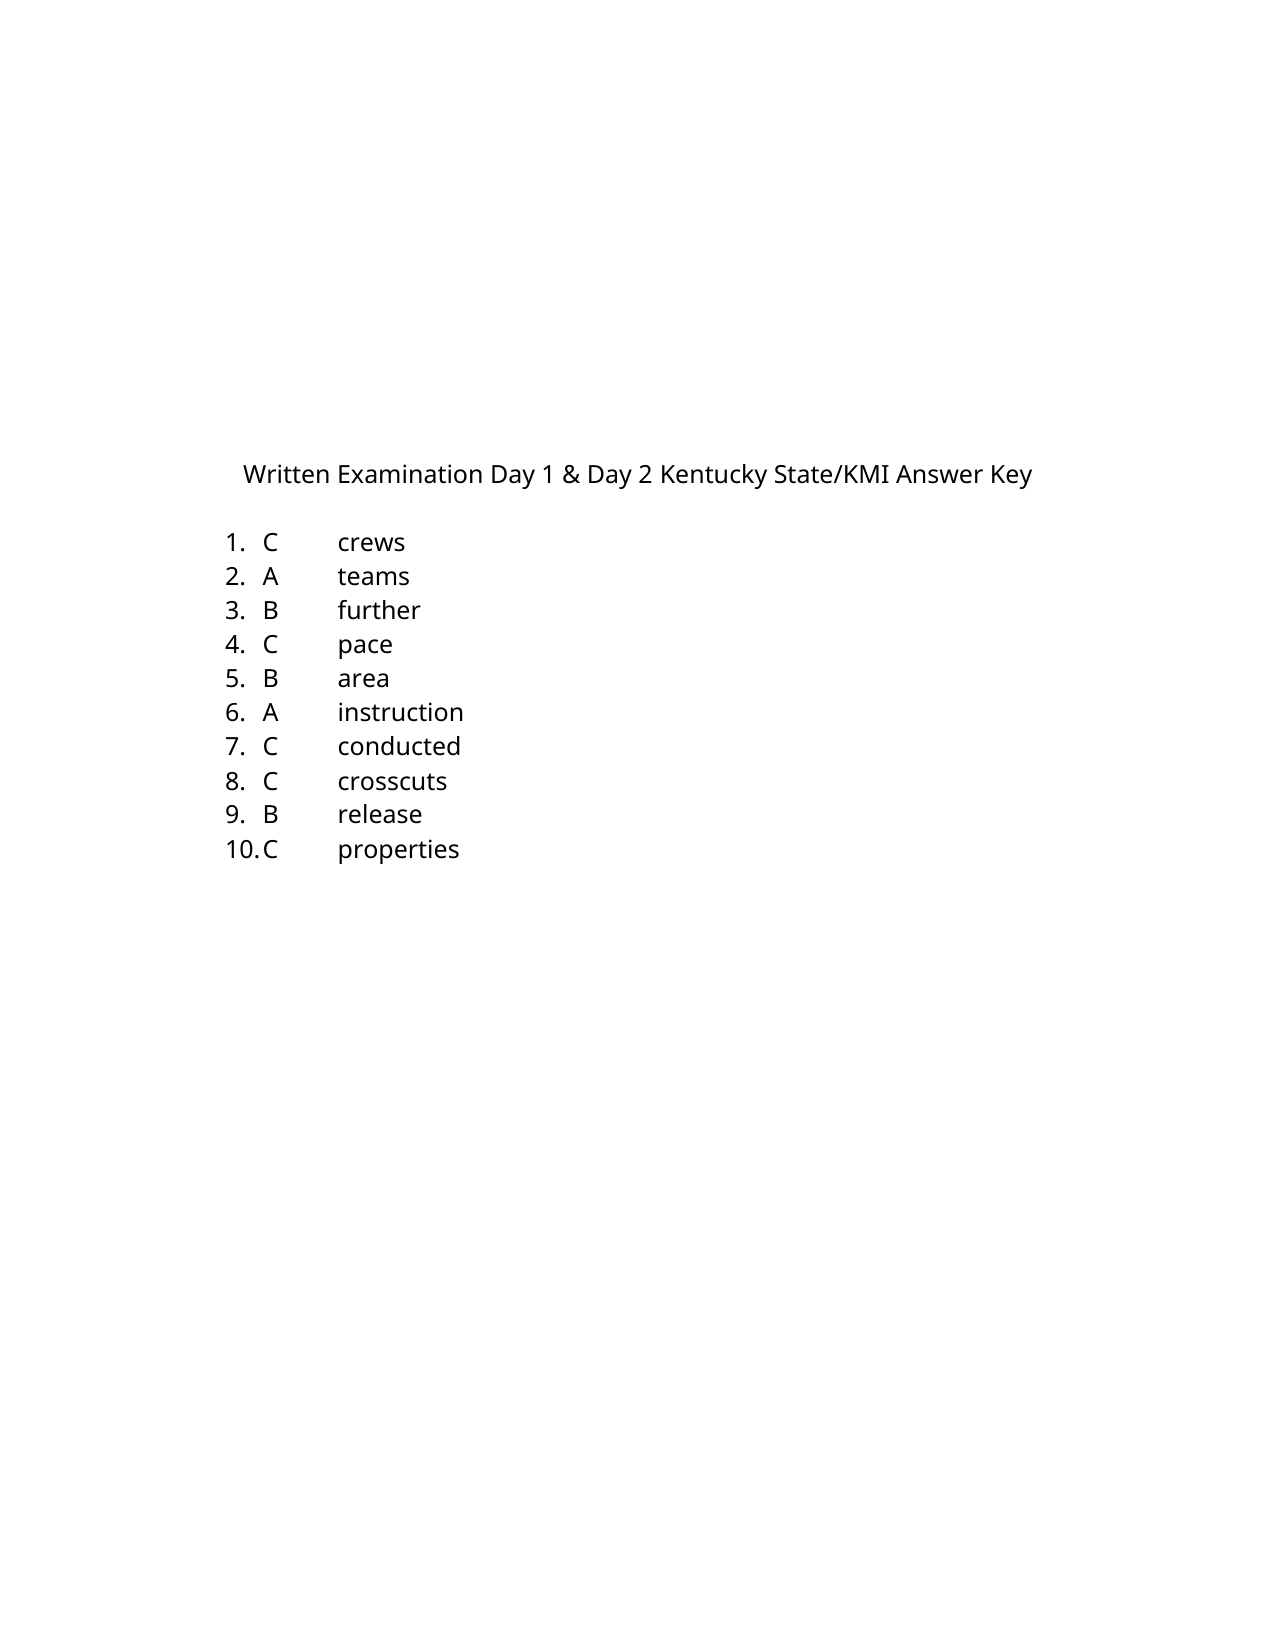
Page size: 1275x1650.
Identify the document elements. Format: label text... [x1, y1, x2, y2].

list B further [225, 593, 1087, 627]
list A instruction [225, 695, 1087, 729]
list C crosscuts [225, 763, 1087, 797]
list C crews [225, 525, 1087, 559]
list A teams [225, 559, 1087, 593]
list C pace [225, 627, 1087, 661]
list C properties [225, 831, 1087, 865]
list B release [225, 797, 1087, 831]
list B area [225, 661, 1087, 695]
list C conducted [225, 729, 1087, 763]
text Written Examination Day 1 & Day 2 Kentucky State/KMI Answer Key [187, 457, 1087, 491]
